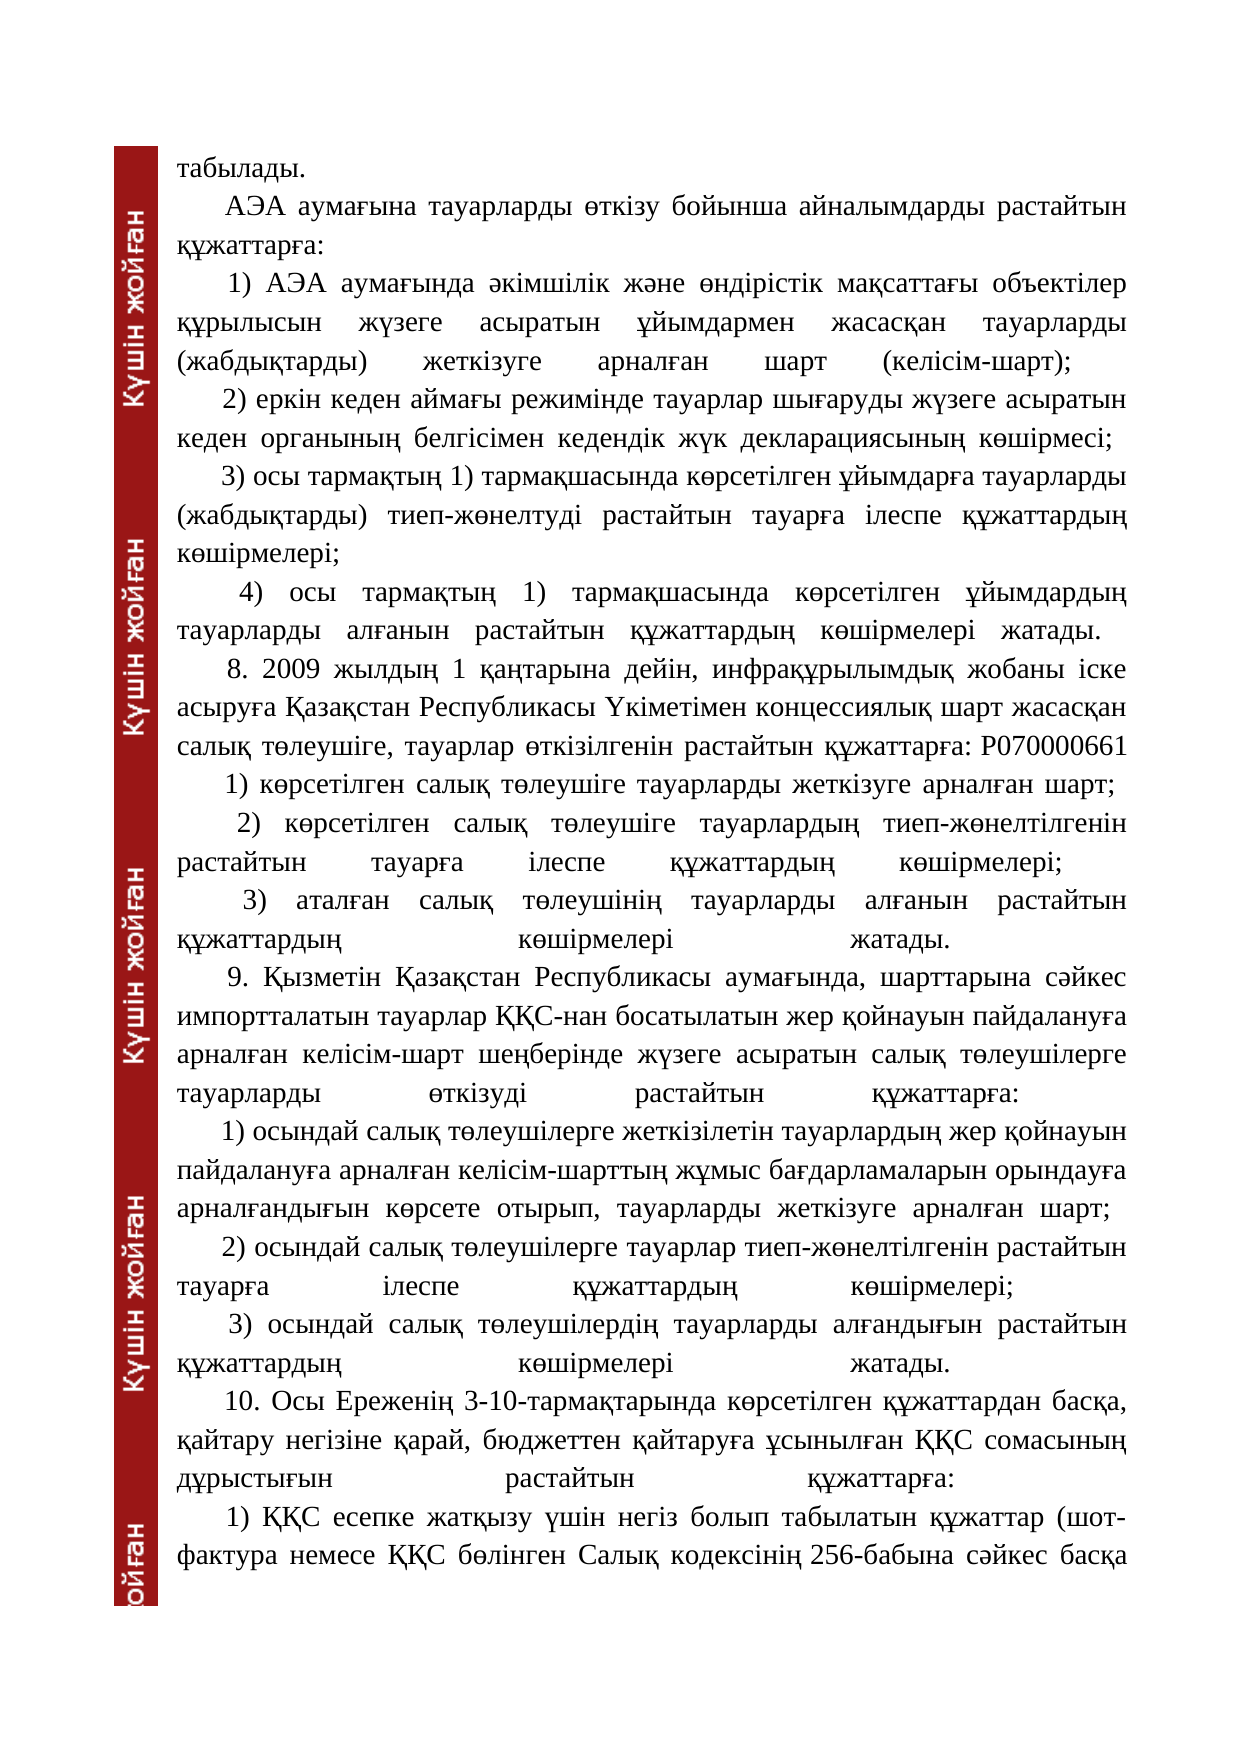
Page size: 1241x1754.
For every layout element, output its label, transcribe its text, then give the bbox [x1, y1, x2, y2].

picture [114, 1571, 158, 1606]
picture [114, 146, 158, 150]
